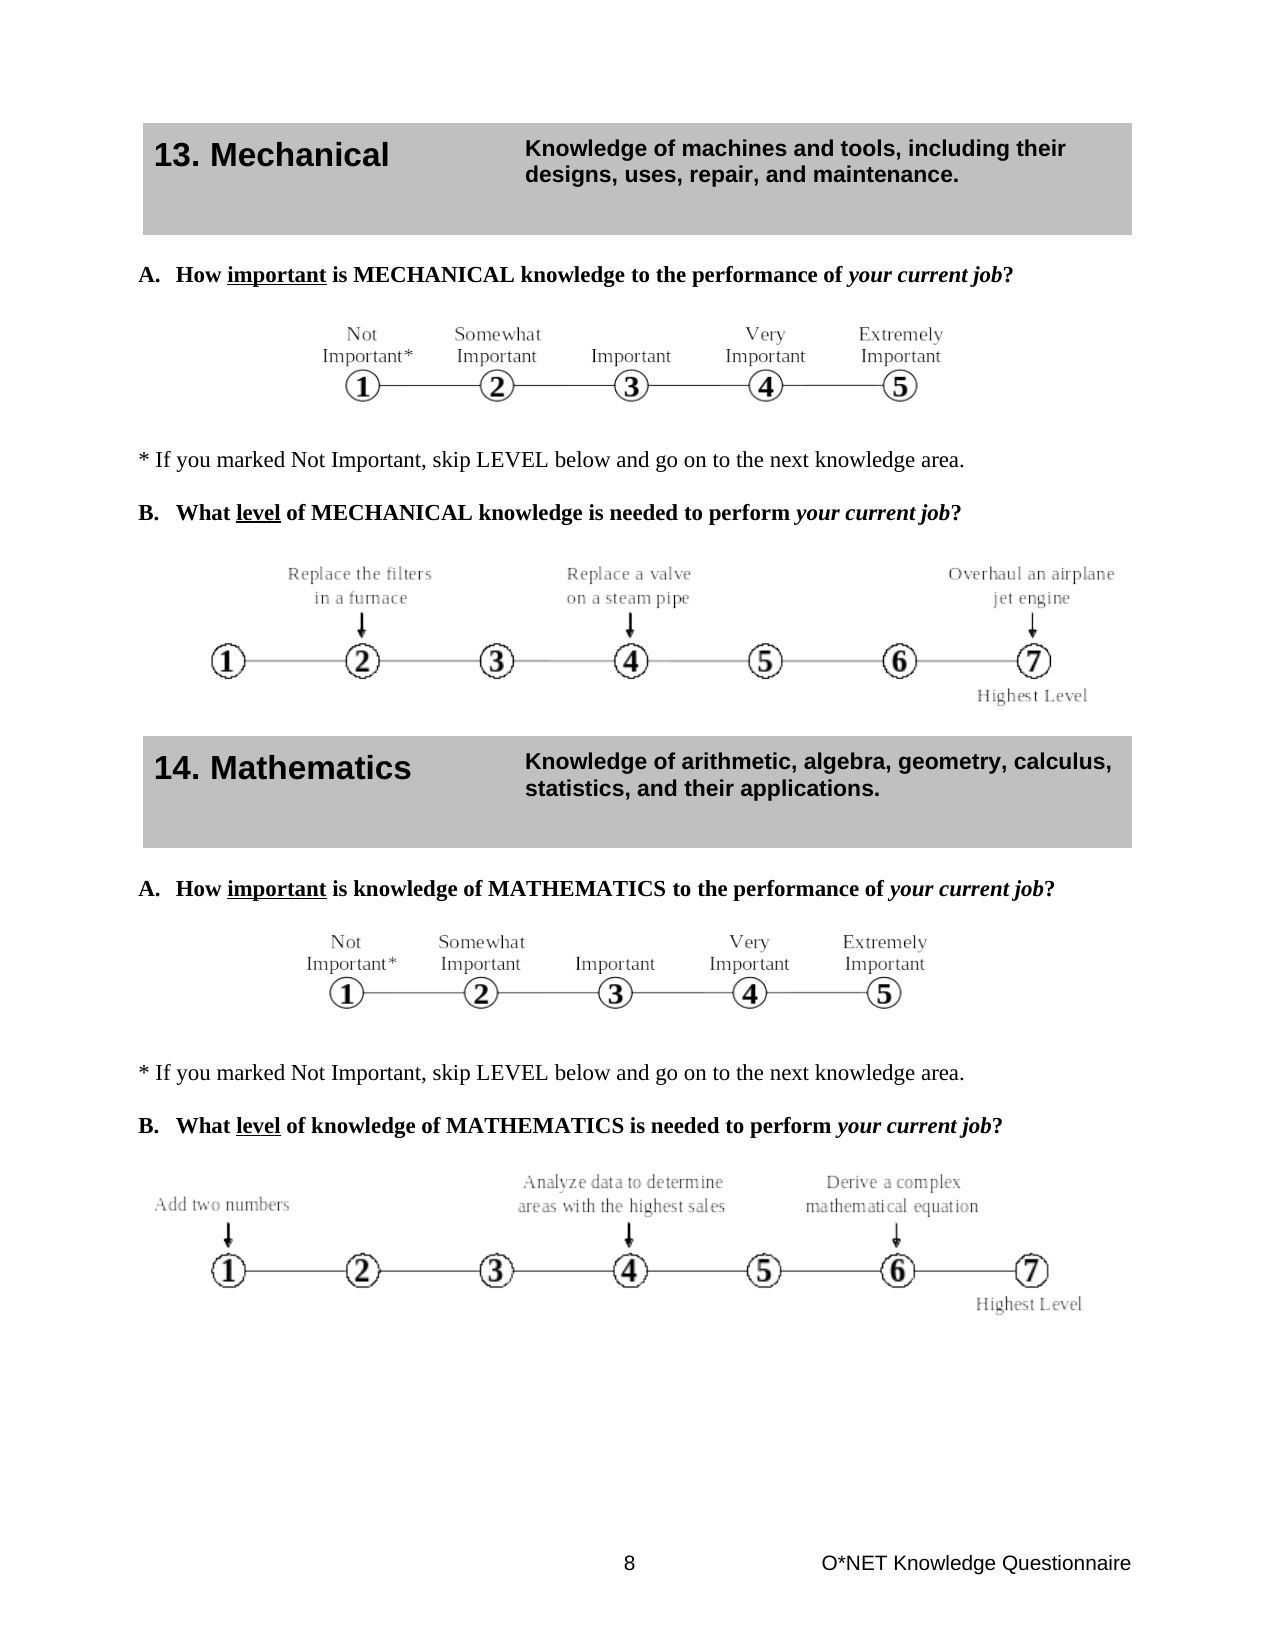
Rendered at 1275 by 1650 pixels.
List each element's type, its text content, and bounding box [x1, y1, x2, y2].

table_header Knowledge of arithmetic, algebra, geometry, calculus, statistics, and their applications. [514, 736, 1132, 848]
table_header 13. Mechanical [143, 123, 514, 235]
text * If you marked Not Important, skip LEVEL below and go on to the next knowledge area. [138, 1059, 1137, 1085]
text B. What level of knowledge of MATHEMATICS is needed to perform your current job? [138, 1112, 1137, 1138]
text * If you marked Not Important, skip LEVEL below and go on to the next knowledge area. [138, 446, 1137, 472]
table_header 14. Mathematics [143, 736, 514, 848]
text B. What level of MECHANICAL knowledge is needed to perform your current job? [138, 498, 1137, 525]
table_header Knowledge of machines and tools, including their designs, uses, repair, and maintenance. [514, 123, 1132, 235]
text A. How important is MECHANICAL knowledge to the performance of your current job? [138, 261, 1137, 288]
text A. How important is knowledge of MATHEMATICS to the performance of your current job? [138, 874, 1137, 901]
